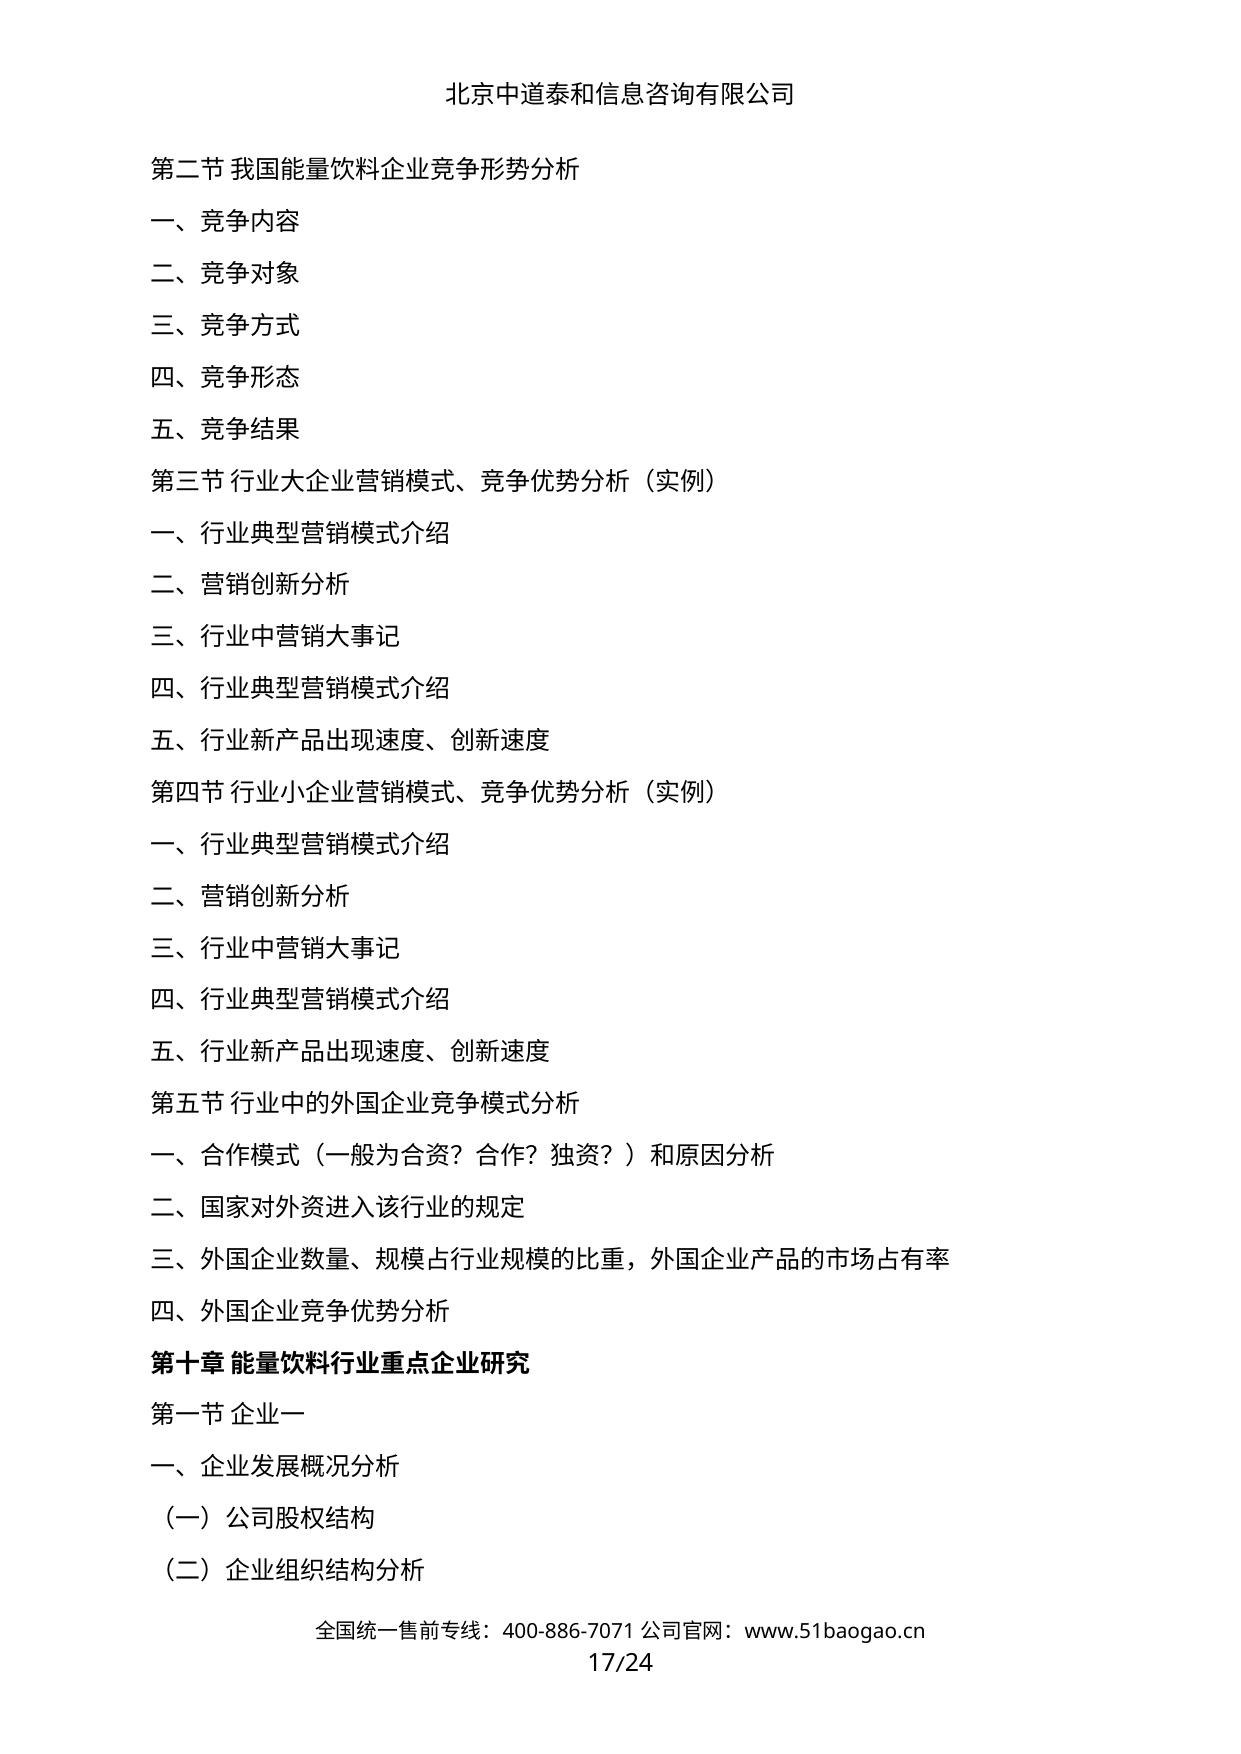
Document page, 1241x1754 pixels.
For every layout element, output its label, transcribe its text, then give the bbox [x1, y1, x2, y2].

text 四、行业典型营销模式介绍 [150, 980, 1090, 1016]
text 三、行业中营销大事记 [150, 928, 1090, 964]
text 二、营销创新分析 [150, 876, 1090, 912]
text 四、行业典型营销模式介绍 [150, 669, 1090, 705]
text 第一节 企业一 [150, 1395, 1090, 1431]
text 第四节 行业小企业营销模式、竞争优势分析（实例） [150, 772, 1090, 809]
text 二、国家对外资进入该行业的规定 [150, 1187, 1090, 1224]
text 五、行业新产品出现速度、创新速度 [150, 1032, 1090, 1068]
text 一、合作模式（一般为合资？合作？独资？）和原因分析 [150, 1136, 1090, 1172]
text 三、外国企业数量、规模占行业规模的比重，外国企业产品的市场占有率 [150, 1239, 1090, 1276]
text （一）公司股权结构 [150, 1499, 1090, 1535]
text 二、营销创新分析 [150, 565, 1090, 601]
text 三、行业中营销大事记 [150, 617, 1090, 653]
text （二）企业组织结构分析 [150, 1551, 1090, 1587]
text 一、竞争内容 [150, 202, 1090, 238]
text 四、竞争形态 [150, 357, 1090, 394]
text 五、竞争结果 [150, 409, 1090, 446]
text 一、行业典型营销模式介绍 [150, 513, 1090, 549]
text 二、竞争对象 [150, 254, 1090, 290]
text 第十章 能量饮料行业重点企业研究 [150, 1343, 1090, 1379]
text 第三节 行业大企业营销模式、竞争优势分析（实例） [150, 461, 1090, 497]
text 第五节 行业中的外国企业竞争模式分析 [150, 1084, 1090, 1120]
text 一、企业发展概况分析 [150, 1447, 1090, 1483]
text 三、竞争方式 [150, 306, 1090, 342]
text 第二节 我国能量饮料企业竞争形势分析 [150, 150, 1090, 186]
text 四、外国企业竞争优势分析 [150, 1291, 1090, 1327]
text 五、行业新产品出现速度、创新速度 [150, 721, 1090, 757]
text 一、行业典型营销模式介绍 [150, 824, 1090, 861]
